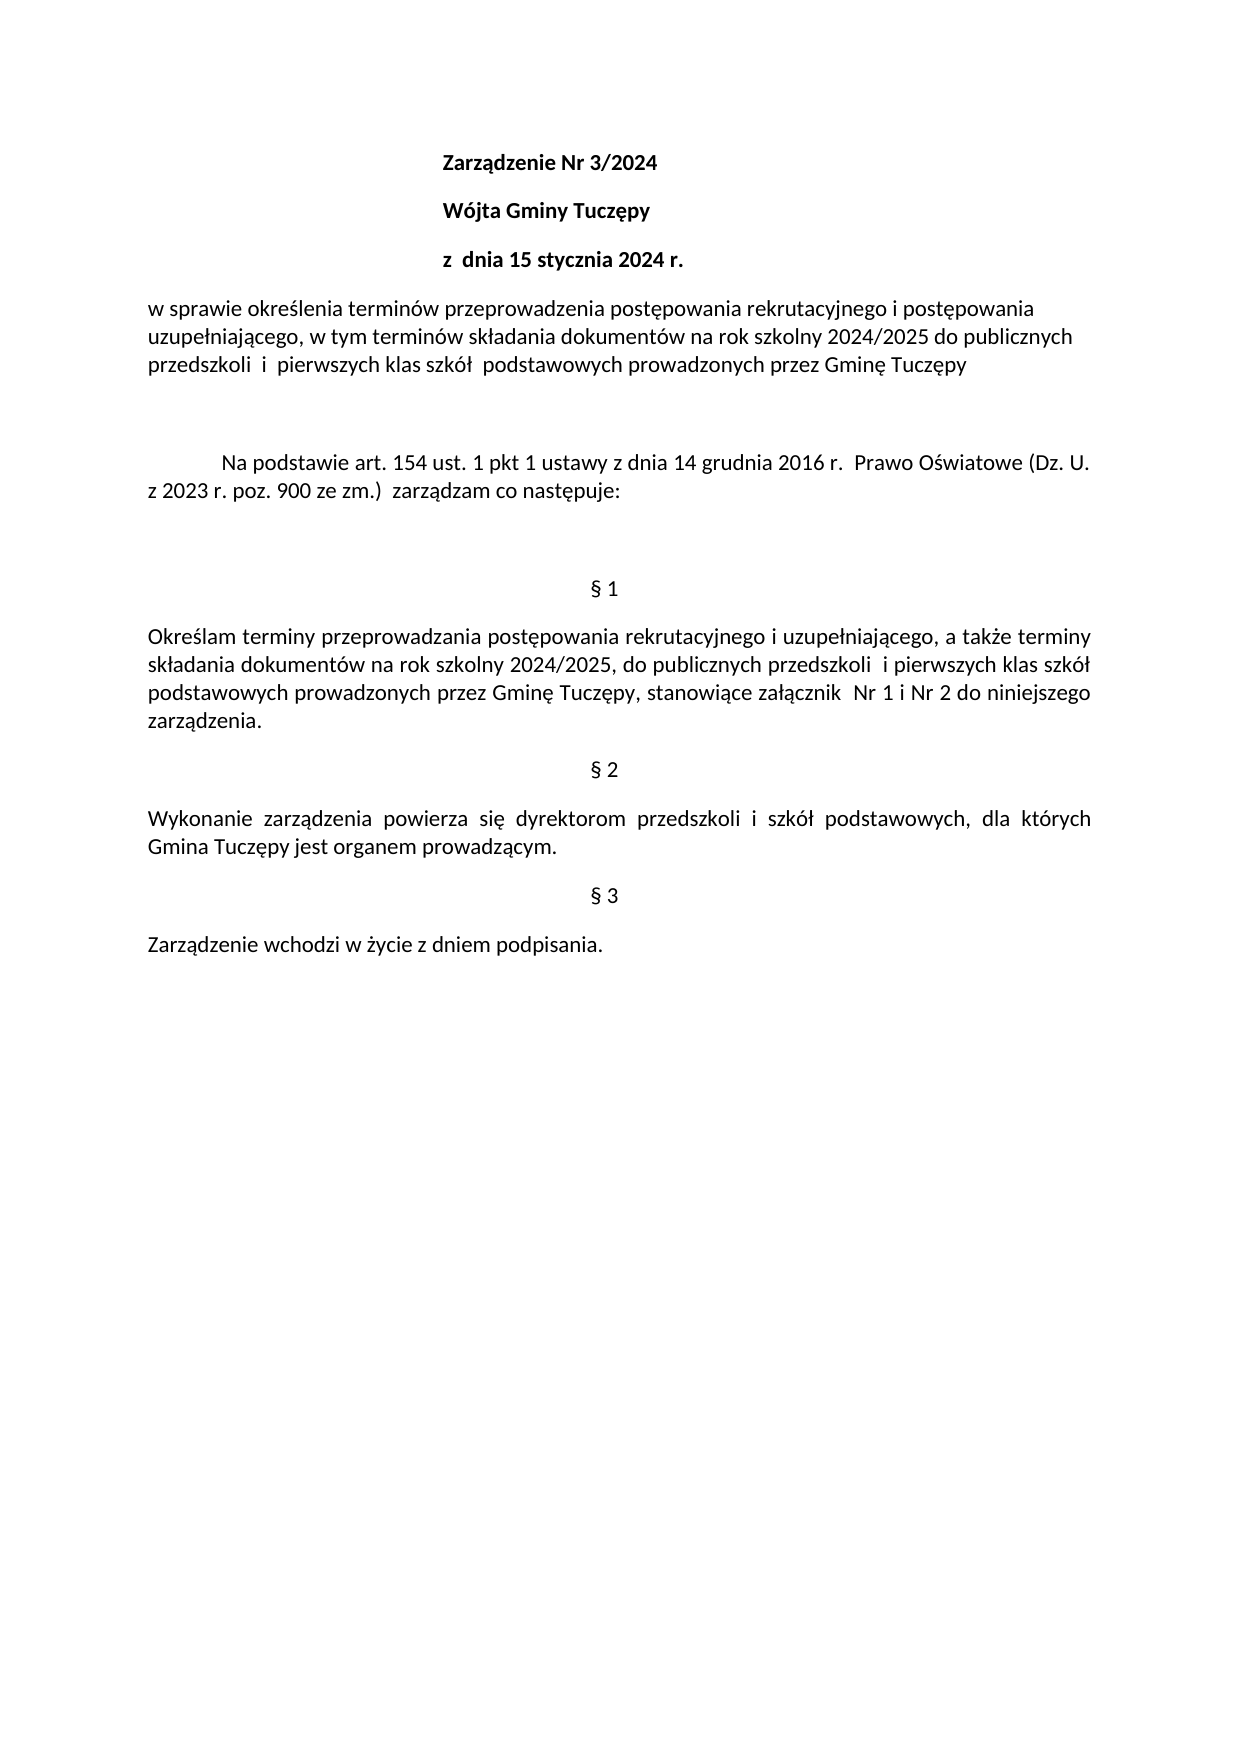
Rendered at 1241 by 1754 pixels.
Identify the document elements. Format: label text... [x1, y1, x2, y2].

text Na podstawie art. 154 ust. 1 pkt 1 ustawy z dnia 14 grudnia 2016 r. Prawo Oświatowe (Dz. U. z 2023 r. poz. 900 ze zm.) zarządzam co następuje: [148, 448, 1093, 504]
text w sprawie określenia terminów przeprowadzenia postępowania rekrutacyjnego i postępowania uzupełniającego, w tym terminów składania dokumentów na rok szkolny 2024/2025 do publicznych przedszkoli i pierwszych klas szkół podstawowych prowadzonych przez Gminę Tuczępy [148, 294, 1093, 378]
text § 3 [148, 881, 1093, 909]
text § 1 [148, 574, 1093, 602]
text Określam terminy przeprowadzania postępowania rekrutacyjnego i uzupełniającego, a także terminy składania dokumentów na rok szkolny 2024/2025, do publicznych przedszkoli i pierwszych klas szkół podstawowych prowadzonych przez Gminę Tuczępy, stanowiące załącznik Nr 1 i Nr 2 do niniejszego zarządzenia. [148, 622, 1093, 734]
text § 2 [148, 755, 1093, 783]
text Zarządzenie wchodzi w życie z dniem podpisania. [148, 930, 1093, 958]
text z dnia 15 stycznia 2024 r. [148, 245, 1093, 273]
text Wykonanie zarządzenia powierza się dyrektorom przedszkoli i szkół podstawowych, dla których Gmina Tuczępy jest organem prowadzącym. [148, 804, 1093, 860]
text Zarządzenie Nr 3/2024 [148, 148, 1093, 176]
text Wójta Gminy Tuczępy [148, 196, 1093, 224]
